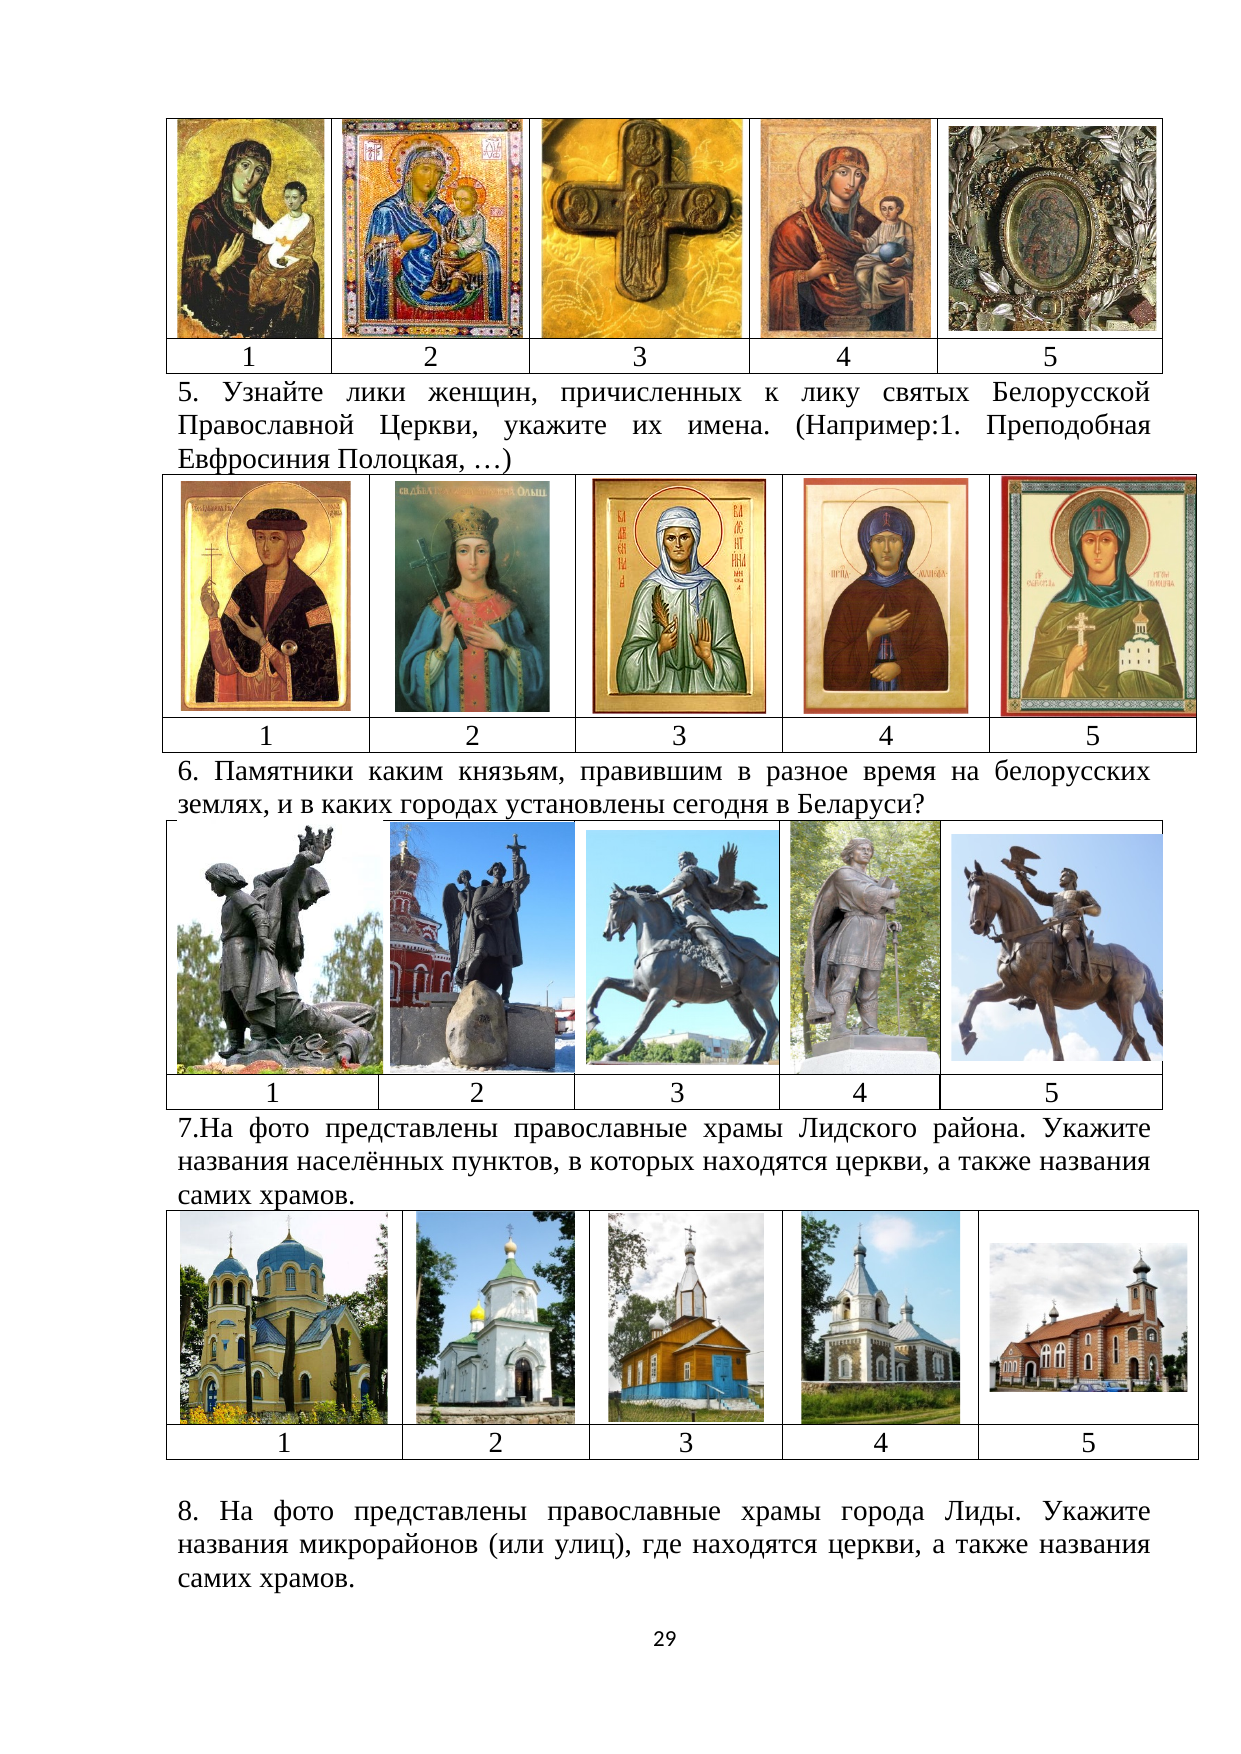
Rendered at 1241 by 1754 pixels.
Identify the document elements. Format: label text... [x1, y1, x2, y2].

table_cell 2 [332, 339, 529, 373]
picture [390, 822, 575, 1073]
table_cell 1 [167, 339, 331, 373]
table_cell 2 [403, 1425, 589, 1458]
table_cell 5 [941, 1075, 1162, 1109]
picture [803, 478, 969, 714]
table_cell 5 [979, 1425, 1198, 1458]
table_header [163, 475, 369, 717]
picture [760, 119, 931, 338]
table_header [750, 119, 760, 338]
table_header [167, 1211, 180, 1424]
table_header [530, 119, 541, 338]
text 7.На фото представлены православные храмы Лидского района. Укажите названия населённых пунктов, в которых находятся церкви, а также названия самих храмов. [177, 1110, 1152, 1210]
table_cell 3 [575, 1075, 779, 1109]
picture [180, 481, 351, 711]
table_cell 5 [938, 339, 1162, 373]
picture [951, 834, 1163, 1061]
table_header [575, 821, 779, 1074]
table_cell 3 [530, 339, 749, 373]
text 8. На фото представлены православные храмы города Лиды. Укажите названия микрорайонов (или улиц), где находятся церкви, а также названия самих храмов. [177, 1493, 1152, 1594]
table_header [979, 1211, 1198, 1424]
table_header [523, 119, 529, 338]
picture [989, 1243, 1188, 1392]
table_header [167, 119, 177, 338]
table_header [325, 119, 331, 338]
table_cell 1 [167, 1425, 402, 1458]
text 6. Памятники каким князьям, правившим в разное время на белорусских землях, и в каких городах установлены сегодня в Беларуси? [177, 753, 1152, 820]
table_cell 4 [780, 1075, 939, 1109]
picture [586, 830, 779, 1065]
table_header [575, 1211, 589, 1424]
table_header [961, 1211, 978, 1424]
table_header [938, 119, 1162, 338]
picture [395, 481, 550, 712]
table_header [783, 1211, 801, 1424]
table_header [941, 821, 1162, 1074]
table_cell 3 [576, 718, 782, 752]
table_header [990, 475, 1000, 717]
picture [541, 119, 745, 338]
table_cell 2 [379, 1075, 574, 1109]
table_header [745, 119, 749, 338]
picture [177, 820, 384, 1074]
text 5. Узнайте лики женщин, причисленных к лику святых Белорусской Православной Церкви, укажите их имена. (Например:1. Преподобная Евфросиния Полоцкая, …) [177, 374, 1152, 474]
table_header [167, 821, 177, 1074]
table_header [931, 119, 937, 338]
table_header [388, 1211, 402, 1424]
table_header [780, 821, 790, 1074]
table_header [783, 475, 989, 717]
table_cell 3 [590, 1425, 782, 1458]
picture [180, 1211, 388, 1424]
picture [790, 821, 940, 1074]
table_header [370, 475, 575, 717]
table_header [332, 119, 342, 338]
table_header [403, 1211, 416, 1424]
picture [1000, 475, 1197, 717]
picture [342, 119, 523, 338]
picture [608, 1213, 764, 1422]
picture [592, 478, 767, 714]
picture [416, 1211, 575, 1424]
picture [948, 126, 1157, 331]
table_cell 4 [783, 1425, 978, 1458]
table_cell 2 [370, 718, 575, 752]
table_cell 4 [783, 718, 989, 752]
table_header [590, 1211, 782, 1424]
picture [801, 1211, 961, 1424]
table_header [576, 475, 782, 717]
picture [177, 119, 325, 338]
table_cell 1 [163, 718, 369, 752]
table_header [384, 821, 574, 1074]
table_cell 5 [990, 718, 1196, 752]
table_cell 1 [167, 1075, 378, 1109]
table_cell 4 [750, 339, 937, 373]
